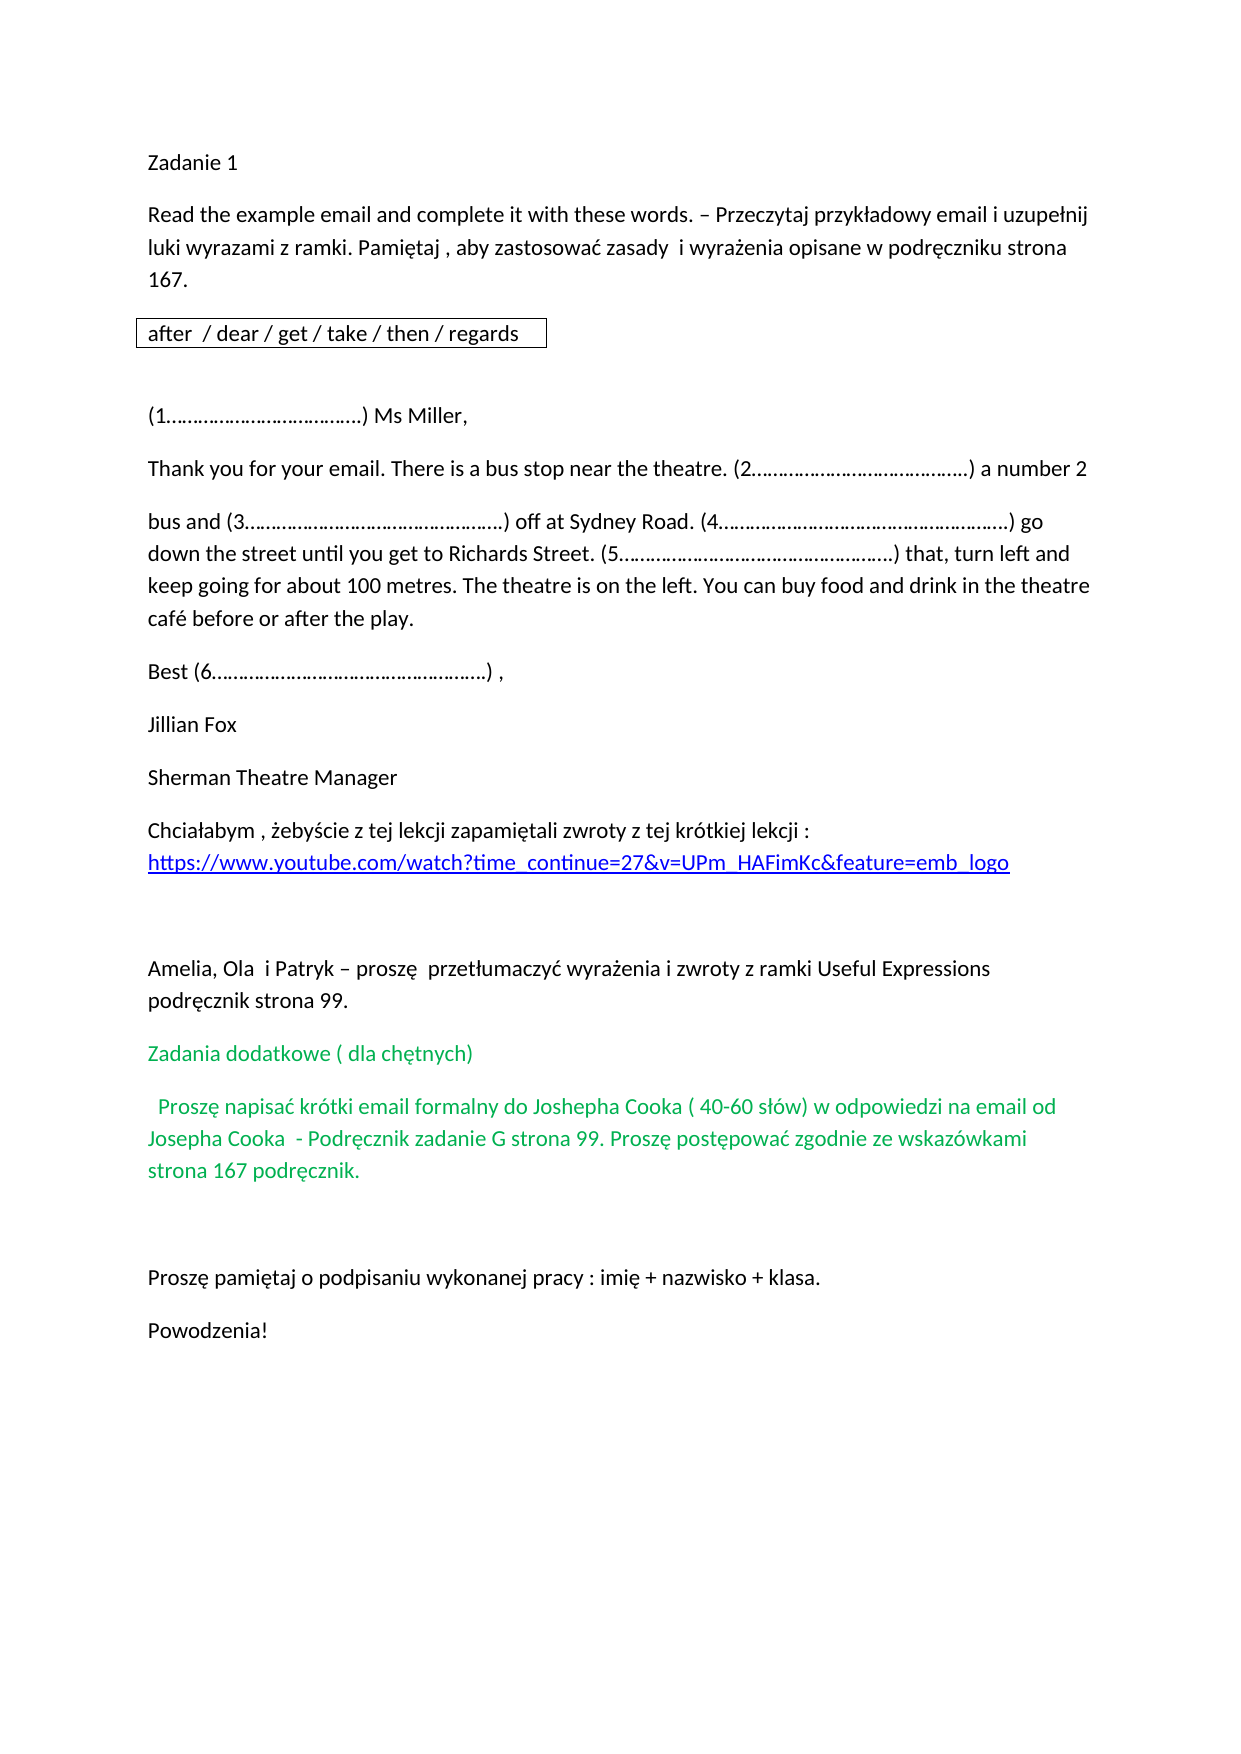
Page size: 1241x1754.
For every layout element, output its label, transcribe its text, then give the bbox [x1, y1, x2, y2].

text Proszę napisać krótki email formalny do Joshepha Cooka ( 40-60 słów) w odpowiedzi na email od Josepha Cooka - Podręcznik zadanie G strona 99. Proszę postępować zgodnie ze wskazówkami strona 167 podręcznik. [148, 1092, 1093, 1185]
text Sherman Theatre Manager [148, 763, 1093, 791]
text Thank you for your email. There is a bus stop near the theatre. (2…………………………………..) a number 2 [148, 454, 1093, 482]
text Amelia, Ola i Patryk – proszę przetłumaczyć wyrażenia i zwroty z ramki Useful Expressions podręcznik strona 99. [148, 954, 1093, 1014]
text Read the example email and complete it with these words. – Przeczytaj przykładowy email i uzupełnij luki wyrazami z ramki. Pamiętaj , aby zastosować zasady i wyrażenia opisane w podręczniku strona 167. [148, 201, 1093, 293]
text Jillian Fox [148, 710, 1093, 738]
text Zadania dodatkowe ( dla chętnych) [148, 1039, 1093, 1067]
text Best (6…………………………………………….) , [148, 657, 1093, 685]
text Proszę pamiętaj o podpisaniu wykonanej pracy : imię + nazwisko + klasa. [148, 1263, 1093, 1291]
text Zadanie 1 [148, 148, 1093, 176]
table_header after / dear / get / take / then / regards [137, 319, 546, 347]
text bus and (3………………………………………….) off at Sydney Road. (4……………………………………………….) go down the street until you get to Richards Street. (5…………………………………………….) that, turn left and keep going for about 100 metres. The theatre is on the left. You can buy food and drink in the theatre café before or after the play. [148, 507, 1093, 632]
text Chciałabym , żebyście z tej lekcji zapamiętali zwroty z tej krótkiej lekcji : https://www.youtube.com/watch?time_continue=27&v=UPm_HAFimKc&feature=emb_logo [148, 816, 1093, 876]
text (1……………………………….) Ms Miller, [148, 401, 1093, 429]
text Powodzenia! [148, 1316, 1093, 1344]
